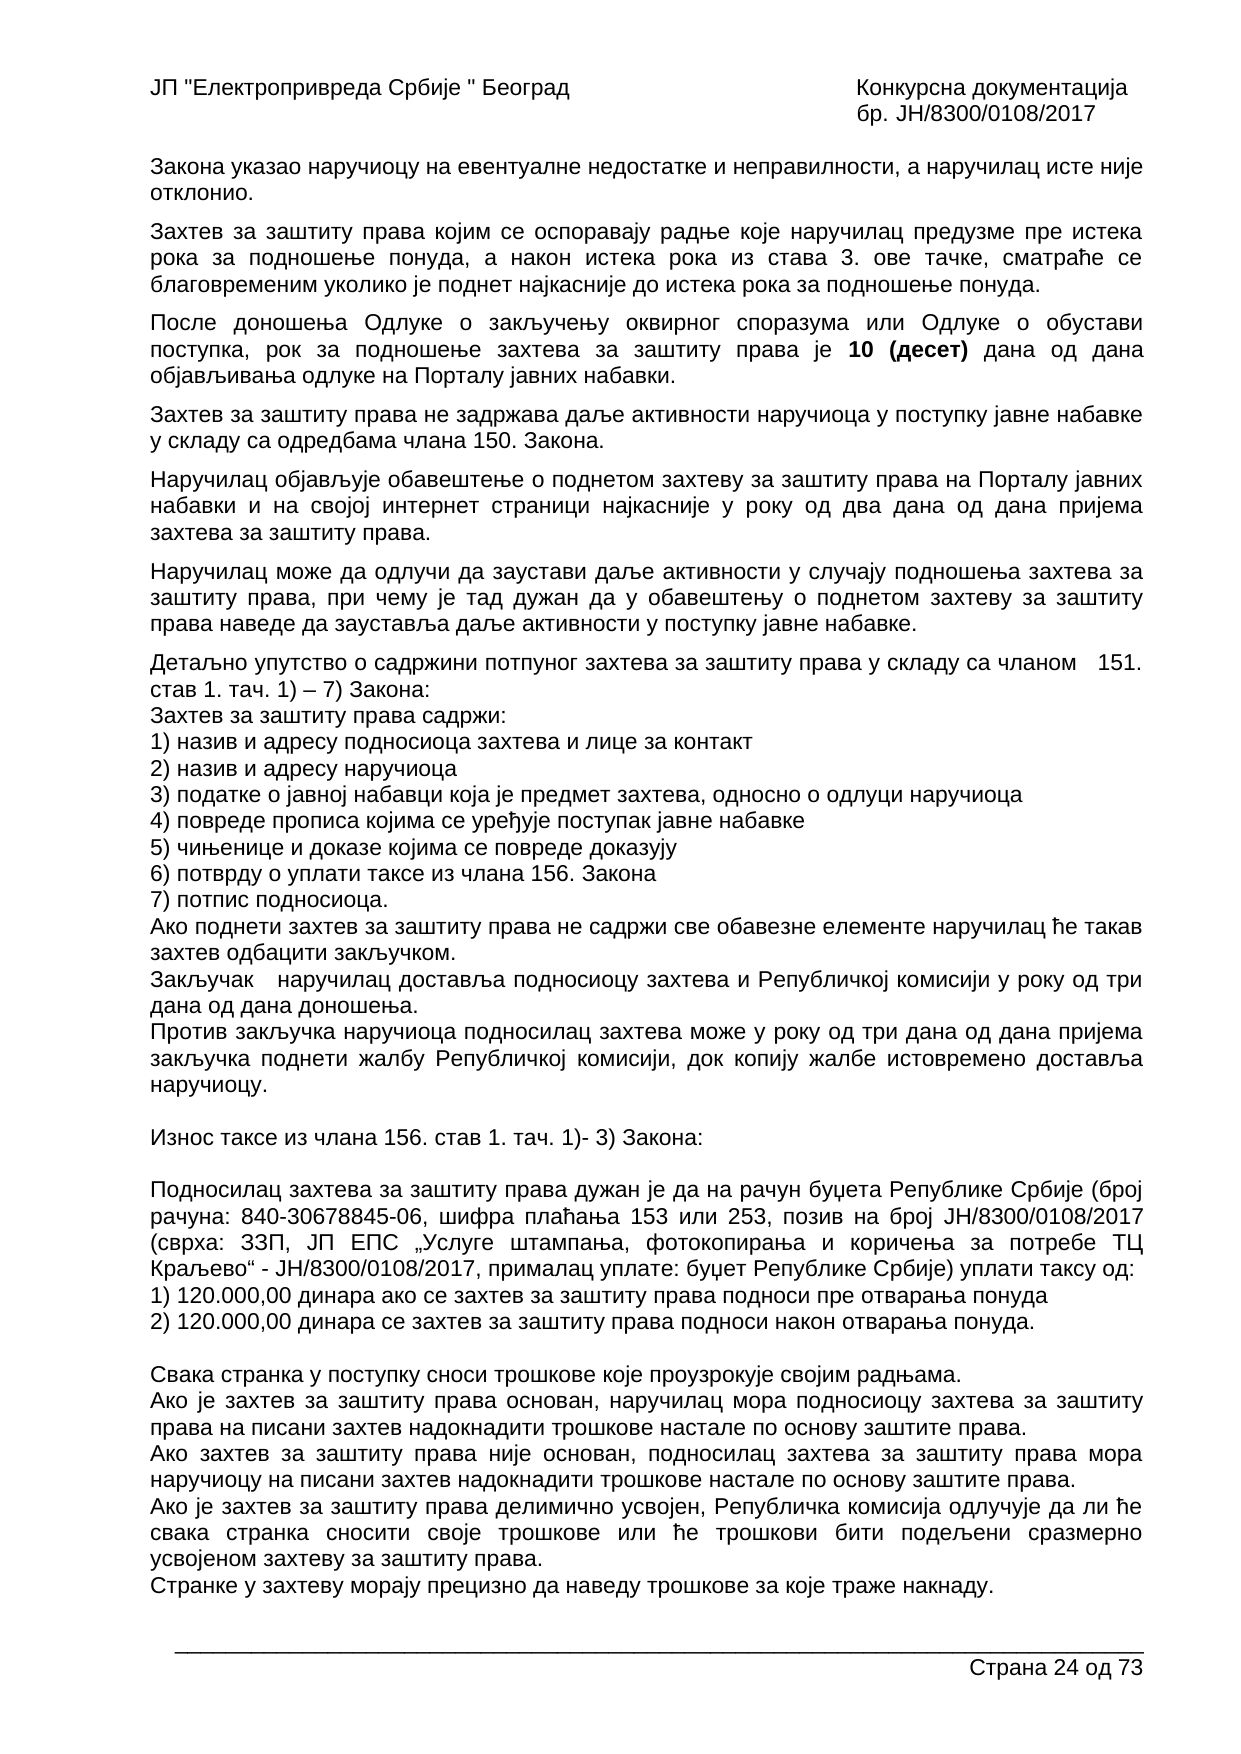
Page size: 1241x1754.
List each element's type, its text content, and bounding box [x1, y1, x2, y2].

text Захтев за заштиту права садржи: [150, 702, 1144, 728]
text Наручилац објављује обавештење о поднетом захтеву за заштиту права на Порталу јавних набавки и на својој интернет страници најкасније у року од два дана од дана пријема захтева за заштиту права. [150, 466, 1144, 545]
text Странке у захтеву морају прецизно да наведу трошкове за које траже накнаду. [150, 1572, 1144, 1598]
text Наручилац може да одлучи да заустави даље активности у случају подношења захтева за заштиту права, при чему је тад дужан да у обавештењу о поднетом захтеву за заштиту права наведе да зауставља даље активности у поступку јавне набавке. [150, 558, 1144, 637]
text Свака странка у поступку сноси трошкове које проузрокује својим радњама. [150, 1361, 1144, 1387]
text 4) повреде прописа којима се уређује поступак јавне набавке [150, 807, 1144, 834]
text Подносилац захтева за заштиту права дужан је да на рачун буџета Републике Србије (број рачуна: 840-30678845-06, шифра плаћања 153 или 253, позив на број ЈН/8300/0108/2017 (сврха: ЗЗП, ЈП ЕПС „Услуге штампања, фотокопирања и коричења за потребе ТЦ Краљево“ - ЈН/8300/0108/2017, прималац уплате: буџет Републике Србије) уплати таксу од: [150, 1176, 1144, 1282]
text Износ таксе из члана 156. став 1. тач. 1)- 3) Закона: [150, 1124, 1144, 1150]
text Захтев за заштиту права не задржава даље активности наручиоца у поступку јавне набавке у складу са одредбама члана 150. Закона. [150, 401, 1144, 454]
text 5) чињенице и доказе којима се повреде доказују [150, 834, 1144, 860]
text Захтев за заштиту права којим се оспоравају радње које наручилац предузме пре истека рока за подношење понуда, а након истека рока из става 3. ове тачке, сматраће се благовременим уколико је поднет најкасније до истека рока за подношење понуда. [150, 218, 1144, 297]
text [150, 153, 1144, 205]
text 2) 120.000,00 динара се захтев за заштиту права подноси након отварања понуда. [150, 1308, 1144, 1334]
text Детаљно упутство о садржини потпуног захтева за заштиту права у складу са чланом 151. став 1. тач. 1) – 7) Закона: [150, 649, 1144, 702]
text Ако захтев за заштиту права није основан, подносилац захтева за заштиту права мора наручиоцу на писани захтев надокнадити трошкове настале по основу заштите права. [150, 1440, 1144, 1493]
text 1) 120.000,00 динара ако се захтев за заштиту права подноси пре отварања понуда [150, 1282, 1144, 1308]
text 2) назив и адресу наручиоца [150, 755, 1144, 781]
text 7) потпис подносиоца. [150, 886, 1144, 913]
text Закључак наручилац доставља подносиоцу захтева и Републичкој комисији у року од три дана од дана доношења. [150, 966, 1144, 1018]
text Ако је захтев за заштиту права основан, наручилац мора подносиоцу захтева за заштиту права на писани захтев надокнадити трошкове настале по основу заштите права. [150, 1387, 1144, 1440]
text Ако поднети захтев за заштиту права не садржи све обавезне елементе наручилац ће такав захтев одбацити закључком. [150, 913, 1144, 966]
text 6) потврду о уплати таксе из члана 156. Закона [150, 860, 1144, 886]
text 1) назив и адресу подносиоца захтева и лице за контакт [150, 728, 1144, 755]
text 3) податке о јавној набавци која је предмет захтева, односно о одлуци наручиоца [150, 781, 1144, 807]
text После доношења Одлуке о закључењу оквирног споразума или Одлуке о обустави поступка, рок за подношење захтева за заштиту права је 10 (десет) дана од дана објављивања одлуке на Порталу јавних набавки. [150, 309, 1144, 388]
text Против закључка наручиоца подносилац захтева може у року од три дана од дана пријема закључка поднети жалбу Републичкој комисији, док копију жалбе истовремено доставља наручиоцу. [150, 1018, 1144, 1097]
text Ако је захтев за заштиту права делимично усвојен, Републичка комисија одлучује да ли ће свака странка сносити своје трошкове или ће трошкови бити подељени сразмерно усвојеном захтеву за заштиту права. [150, 1493, 1144, 1572]
